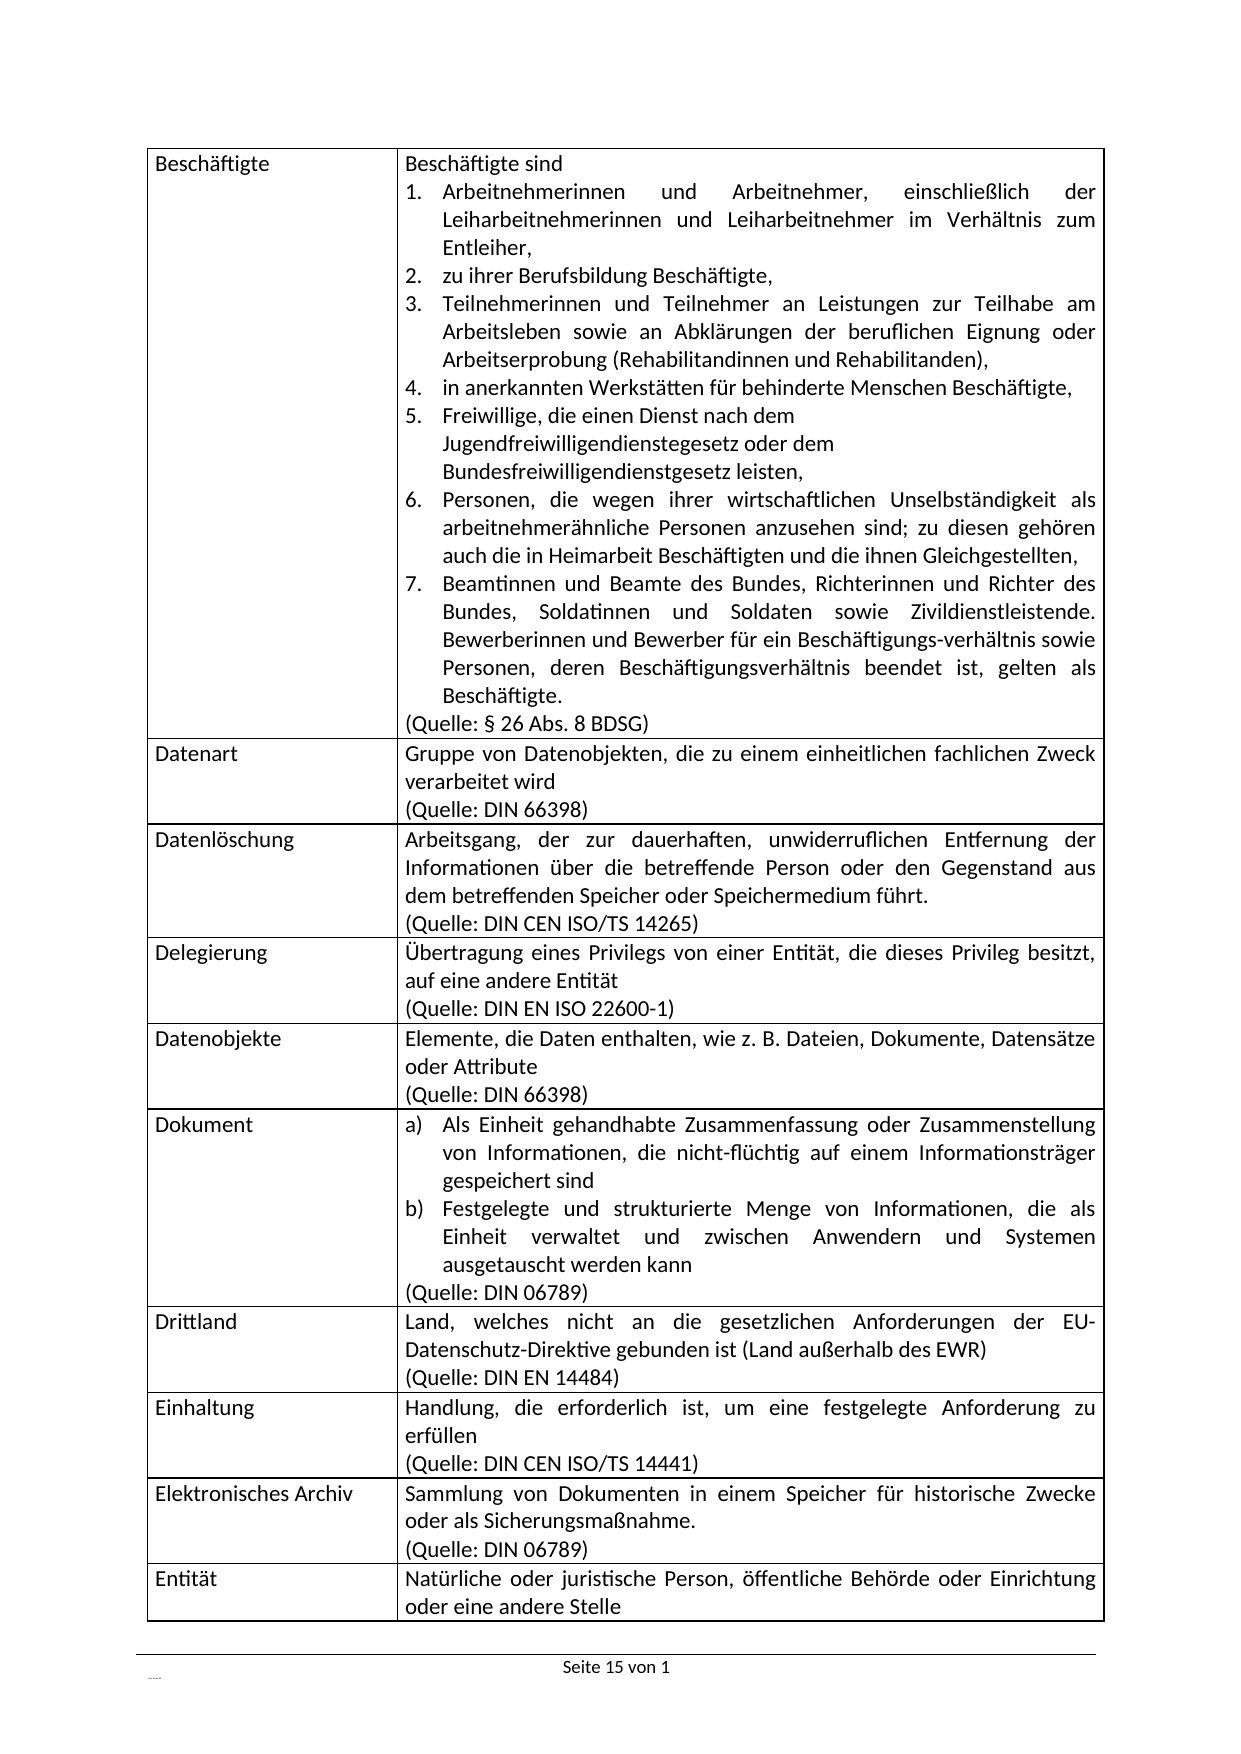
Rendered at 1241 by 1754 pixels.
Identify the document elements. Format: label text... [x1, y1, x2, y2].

table_cell Übertragung eines Privilegs von einer Entität, die dieses Privileg besitzt, auf eine andere Entität (Quelle: DIN EN ISO 22600-1) [398, 938, 1103, 1022]
table_cell Elektronisches Archiv [148, 1479, 397, 1563]
table_cell Sammlung von Dokumenten in einem Speicher für historische Zwecke oder als Sicherungsmaßnahme. (Quelle: DIN 06789) [398, 1479, 1103, 1563]
table_cell Handlung, die erforderlich ist, um eine festgelegte Anforderung zu erfüllen (Quelle: DIN CEN ISO/TS 14441) [398, 1393, 1103, 1477]
table_cell Drittland [148, 1307, 397, 1391]
table_cell Einhaltung [148, 1393, 397, 1477]
table_cell Datenart [148, 739, 397, 823]
table_cell Als Einheit gehandhabte Zusammenfassung oder Zusammenstellung von Informationen, die nicht-flüchtig auf einem Informationsträger gespeichert sind Festgelegte und strukturierte Menge von Informationen, die als Einheit verwaltet und zwischen Anwendern und Systemen ausgetauscht werden kann (Quelle: DIN 06789) [398, 1110, 1103, 1306]
table_cell Datenlöschung [148, 825, 397, 937]
table_cell Entität [148, 1564, 397, 1620]
table_cell Gruppe von Datenobjekten, die zu einem einheitlichen fachlichen Zweck verarbeitet wird (Quelle: DIN 66398) [398, 739, 1103, 823]
table_cell Land, welches nicht an die gesetzlichen Anforderungen der EU-Datenschutz-Direktive gebunden ist (Land außerhalb des EWR) (Quelle: DIN EN 14484) [398, 1307, 1103, 1391]
table_cell Beschäftigte [148, 149, 397, 738]
table_cell Beschäftigte sind Arbeitnehmerinnen und Arbeitnehmer, einschließlich der Leiharbeitnehmerinnen und Leiharbeitnehmer im Verhältnis zum Entleiher, zu ihrer Berufsbildung Beschäftigte, Teilnehmerinnen und Teilnehmer an Leistungen zur Teilhabe am Arbeitsleben sowie an Abklärungen der beruflichen Eignung oder Arbeitserprobung (Rehabilitandinnen und Rehabilitanden), in anerkannten Werkstätten für behinderte Menschen Beschäftigte, Freiwillige, die einen Dienst nach dem Jugendfreiwilligendienstegesetz oder dem Bundesfreiwilligendienstgesetz leisten, Personen, die wegen ihrer wirtschaftlichen Unselbständigkeit als arbeitnehmerähnliche Personen anzusehen sind; zu diesen gehören auch die in Heimarbeit Beschäftigten und die ihnen Gleichgestellten, Beamtinnen und Beamte des Bundes, Richterinnen und Richter des Bundes, Soldatinnen und Soldaten sowie Zivildienstleistende. Bewerberinnen und Bewerber für ein Beschäftigungs-verhältnis sowie Personen, deren Beschäftigungsverhältnis beendet ist, gelten als Beschäftigte. (Quelle: § 26 Abs. 8 BDSG) [398, 149, 1103, 738]
table_cell Elemente, die Daten enthalten, wie z. B. Dateien, Dokumente, Datensätze oder Attribute (Quelle: DIN 66398) [398, 1024, 1103, 1108]
table_cell Datenobjekte [148, 1024, 397, 1108]
table_cell Delegierung [148, 938, 397, 1022]
table_cell Arbeitsgang, der zur dauerhaften, unwiderruflichen Entfernung der Informationen über die betreffende Person oder den Gegenstand aus dem betreffenden Speicher oder Speichermedium führt. (Quelle: DIN CEN ISO/TS 14265) [398, 825, 1103, 937]
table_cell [398, 1564, 1103, 1620]
table_cell Dokument [148, 1110, 397, 1306]
